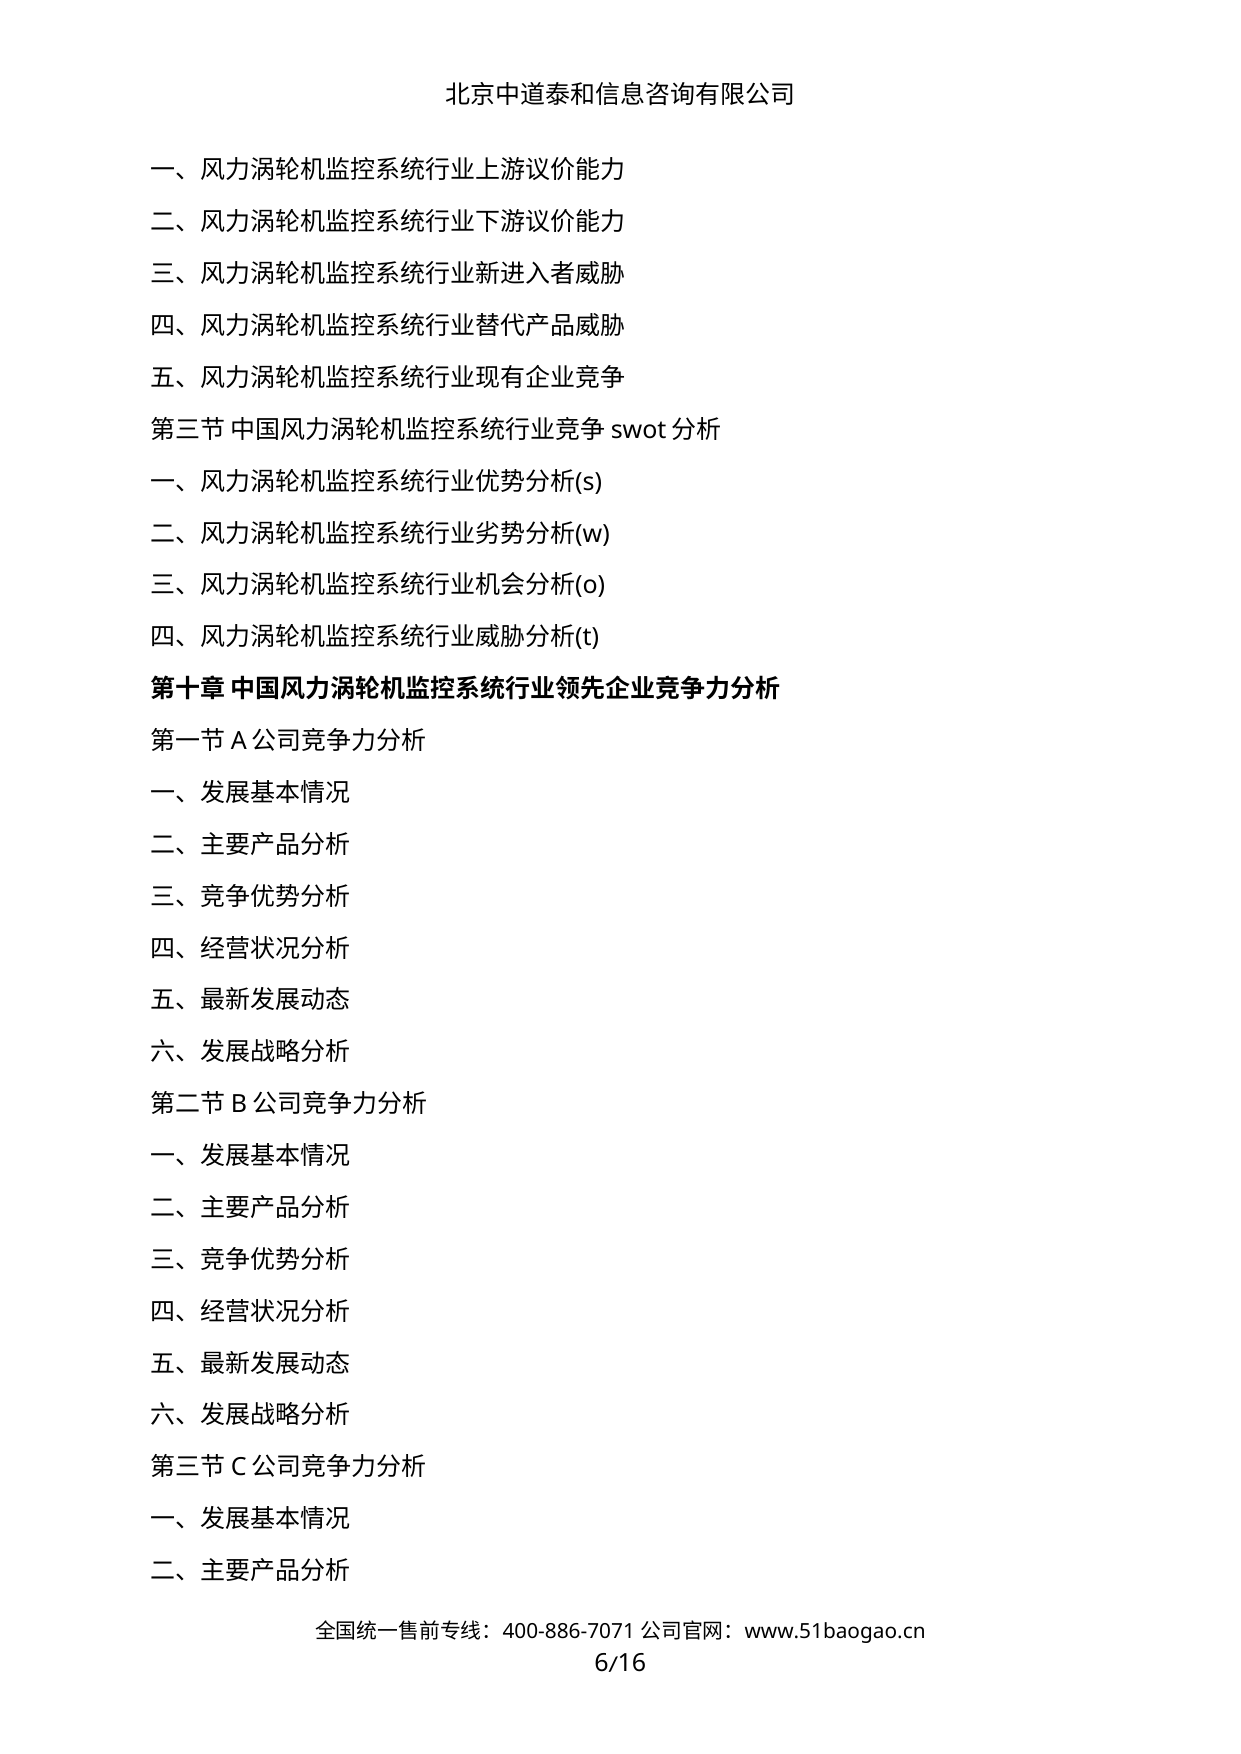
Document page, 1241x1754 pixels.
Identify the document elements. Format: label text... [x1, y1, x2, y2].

text 二、主要产品分析 [150, 1551, 1090, 1587]
text 第三节 中国风力涡轮机监控系统行业竞争swot分析 [150, 409, 1090, 446]
text 一、发展基本情况 [150, 1136, 1090, 1172]
text 第十章 中国风力涡轮机监控系统行业领先企业竞争力分析 [150, 669, 1090, 705]
text 四、经营状况分析 [150, 1291, 1090, 1327]
text 第二节 B公司竞争力分析 [150, 1084, 1090, 1120]
text 五、最新发展动态 [150, 980, 1090, 1016]
text 一、风力涡轮机监控系统行业上游议价能力 [150, 150, 1090, 186]
text 三、竞争优势分析 [150, 876, 1090, 912]
text 六、发展战略分析 [150, 1395, 1090, 1431]
text 三、风力涡轮机监控系统行业新进入者威胁 [150, 254, 1090, 290]
text 一、发展基本情况 [150, 1499, 1090, 1535]
text 五、最新发展动态 [150, 1343, 1090, 1379]
text 六、发展战略分析 [150, 1032, 1090, 1068]
text 一、发展基本情况 [150, 772, 1090, 809]
text 四、风力涡轮机监控系统行业替代产品威胁 [150, 306, 1090, 342]
text 三、竞争优势分析 [150, 1239, 1090, 1276]
text 四、经营状况分析 [150, 928, 1090, 964]
text 五、风力涡轮机监控系统行业现有企业竞争 [150, 357, 1090, 394]
text 一、风力涡轮机监控系统行业优势分析(s) [150, 461, 1090, 497]
text 第一节 A公司竞争力分析 [150, 721, 1090, 757]
text 四、风力涡轮机监控系统行业威胁分析(t) [150, 617, 1090, 653]
text 三、风力涡轮机监控系统行业机会分析(o) [150, 565, 1090, 601]
text 二、主要产品分析 [150, 1187, 1090, 1224]
text 二、风力涡轮机监控系统行业劣势分析(w) [150, 513, 1090, 549]
text 第三节 C公司竞争力分析 [150, 1447, 1090, 1483]
text 二、主要产品分析 [150, 824, 1090, 861]
text 二、风力涡轮机监控系统行业下游议价能力 [150, 202, 1090, 238]
